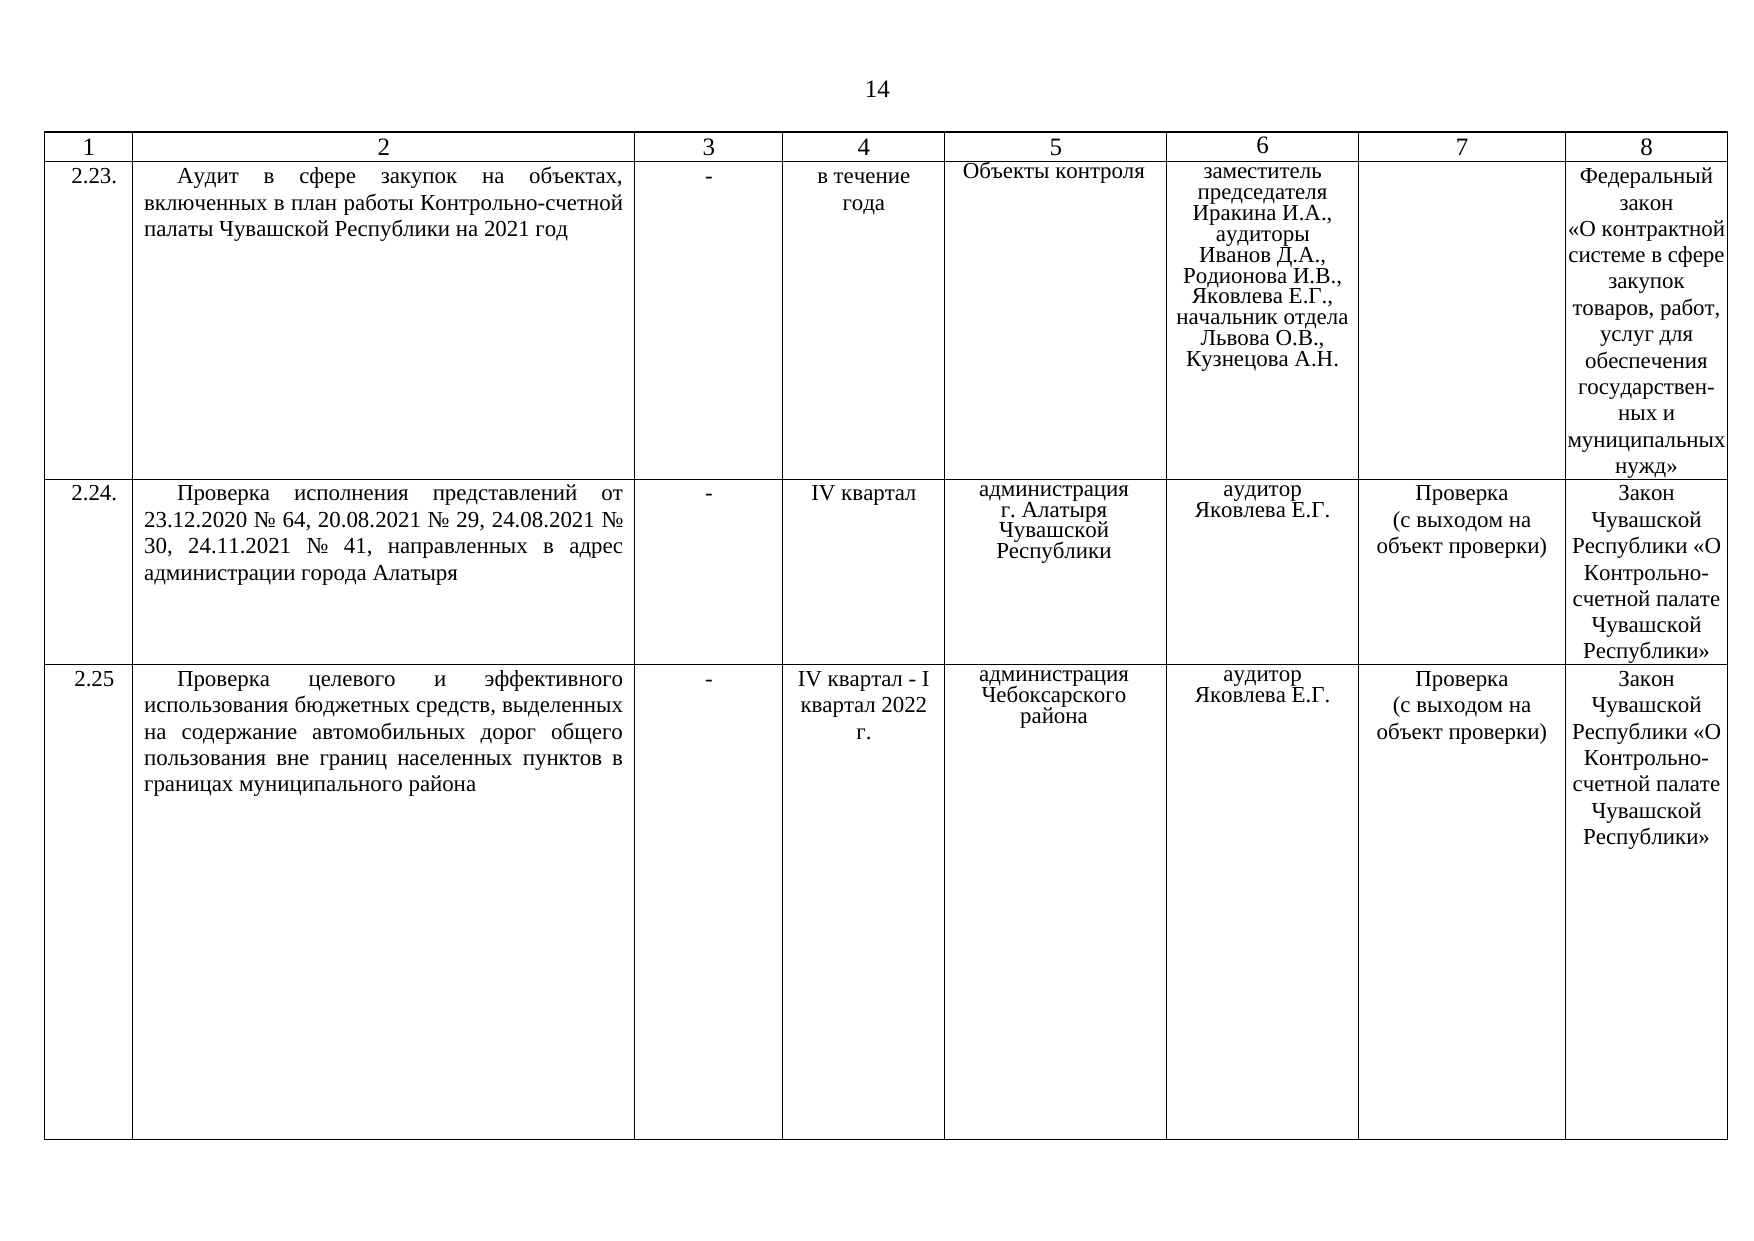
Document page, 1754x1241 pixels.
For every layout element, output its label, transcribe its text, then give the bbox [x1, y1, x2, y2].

table_cell администрация г. Алатыря Чувашской Республики [945, 480, 1166, 664]
table_cell - [635, 480, 782, 664]
table_cell Проверка исполнения представлений от 23.12.2020 № 64, 20.08.2021 № 29, 24.08.2021 № 30, 24.11.2021 № 41, направленных в адрес администрации города Алатыря [133, 480, 634, 664]
table_cell Проверка (с выходом на объект проверки) [1359, 665, 1565, 1139]
table_cell в течение года [783, 162, 944, 478]
table_header 1 [45, 133, 132, 161]
table_cell Аудит в сфере закупок на объектах, включенных в план работы Контрольно-счетной палаты Чувашской Республики на 2021 год [133, 162, 634, 478]
table_cell аудитор Яковлева Е.Г. [1167, 665, 1358, 1139]
table_cell IV квартал - I квартал 2022 г. [783, 665, 944, 1139]
table_header 7 [1359, 133, 1565, 161]
table_cell IV квартал [783, 480, 944, 664]
table_header 4 [783, 133, 944, 161]
table_cell Закон Чувашской Республики «О Контрольно-счетной палате Чувашской Республики» [1566, 480, 1727, 664]
table_header 3 [635, 133, 782, 161]
table_header 2 [133, 133, 634, 161]
table_cell 2.25 [45, 665, 132, 1139]
table_cell заместитель председателя Иракина И.А., аудиторы Иванов Д.А., Родионова И.В., Яковлева Е.Г., начальник отдела Львова О.В., Кузнецова А.Н. [1167, 162, 1358, 478]
table_cell аудитор Яковлева Е.Г. [1167, 480, 1358, 664]
table_cell Проверка целевого и эффективного использования бюджетных средств, выделенных на содержание автомобильных дорог общего пользования вне границ населенных пунктов в границах муниципального района [133, 665, 634, 1139]
table_cell 2.24. [45, 480, 132, 664]
table_cell Объекты контроля [945, 162, 1166, 478]
table_header 5 [945, 133, 1166, 161]
table_header 8 [1566, 133, 1727, 161]
table_cell Проверка (с выходом на объект проверки) [1359, 480, 1565, 664]
table_cell Закон Чувашской Республики «О Контрольно-счетной палате Чувашской Республики» [1566, 665, 1727, 1139]
table_header 6 [1167, 133, 1358, 161]
table_cell 2.23. [45, 162, 132, 478]
table_cell - [635, 665, 782, 1139]
table_cell Федеральный закон «О контрактной системе в сфере закупок товаров, работ, услуг для обеспечения государствен-ных и муниципальных нужд» [1566, 162, 1727, 478]
table_cell [1359, 162, 1565, 478]
table_cell администрация Чебоксарского района [945, 665, 1166, 1139]
table_cell - [635, 162, 782, 478]
